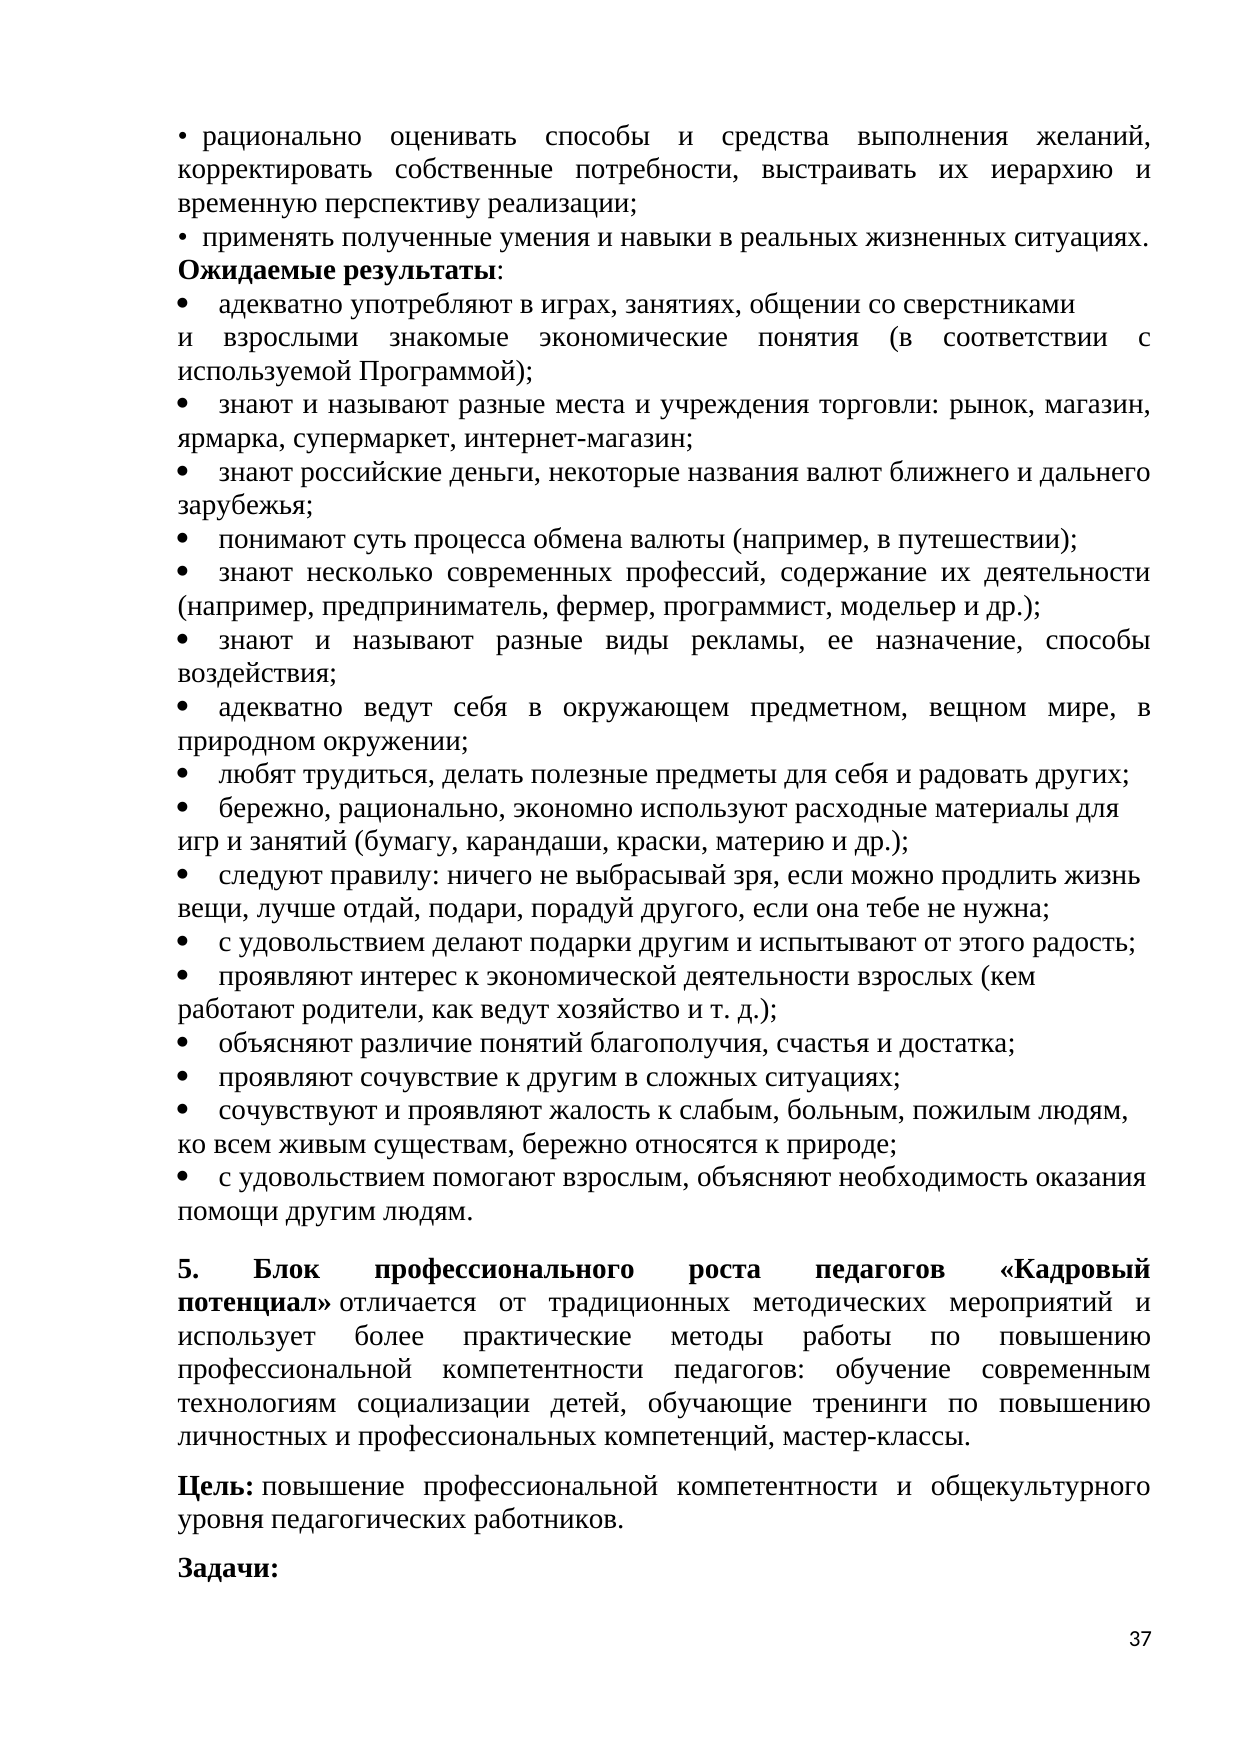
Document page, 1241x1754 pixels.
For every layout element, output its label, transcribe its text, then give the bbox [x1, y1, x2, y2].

text  проявляют интерес к экономической деятельности взрослых (кем работают родители, как ведут хозяйство и т. д.); [177, 958, 1152, 1025]
text Задачи: [177, 1550, 1152, 1584]
text  знают российские деньги, некоторые названия валют ближнего и дальнего зарубежья; [177, 454, 1152, 521]
text Ожидаемые результаты: [177, 252, 1152, 286]
text и взрослыми знакомые экономические понятия (в соответствии с используемой Программой); [177, 319, 1152, 387]
text  адекватно употребляют в играх, занятиях, общении со сверстниками [177, 286, 1152, 319]
text  с удовольствием помогают взрослым, объясняют необходимость оказания помощи другим людям. [177, 1159, 1152, 1227]
text  адекватно ведут себя в окружающем предметном, вещном мире, в природном окружении; [177, 689, 1152, 756]
text • рационально оценивать способы и средства выполнения желаний, корректировать собственные потребности, выстраивать их иерархию и временную перспективу реализации; [177, 118, 1152, 219]
text  знают и называют разные места и учреждения торговли: рынок, магазин, ярмарка, супермаркет, интернет-магазин; [177, 387, 1152, 454]
text • применять полученные умения и навыки в реальных жизненных ситуациях. [177, 219, 1152, 252]
text 5. Блок профессионального роста педагогов «Кадровый потенциал» отличается от традиционных методических мероприятий и использует более практические методы работы по повышению профессиональной компетентности педагогов: обучение современным технологиям социализации детей, обучающие тренинги по повышению личностных и профессиональных компетенций, мастер-классы. [177, 1251, 1152, 1452]
text  следуют правилу: ничего не выбрасывай зря, если можно продлить жизнь вещи, лучше отдай, подари, порадуй другого, если она тебе не нужна; [177, 857, 1152, 924]
text  знают и называют разные виды рекламы, ее назначение, способы воздействия; [177, 622, 1152, 689]
text  бережно, рационально, экономно используют расходные материалы для игр и занятий (бумагу, карандаши, краски, материю и др.); [177, 790, 1152, 857]
text  понимают суть процесса обмена валюты (например, в путешествии); [177, 521, 1152, 554]
text  знают несколько современных профессий, содержание их деятельности (например, предприниматель, фермер, программист, модельер и др.); [177, 554, 1152, 622]
text  проявляют сочувствие к другим в сложных ситуациях; [177, 1059, 1152, 1092]
text  с удовольствием делают подарки другим и испытывают от этого радость; [177, 924, 1152, 958]
text  любят трудиться, делать полезные предметы для себя и радовать других; [177, 756, 1152, 790]
text  объясняют различие понятий благополучия, счастья и достатка; [177, 1025, 1152, 1059]
text Цель: повышение профессиональной компетентности и общекультурного уровня педагогических работников. [177, 1468, 1152, 1535]
text  сочувствуют и проявляют жалость к слабым, больным, пожилым людям, ко всем живым существам, бережно относятся к природе; [177, 1092, 1152, 1159]
